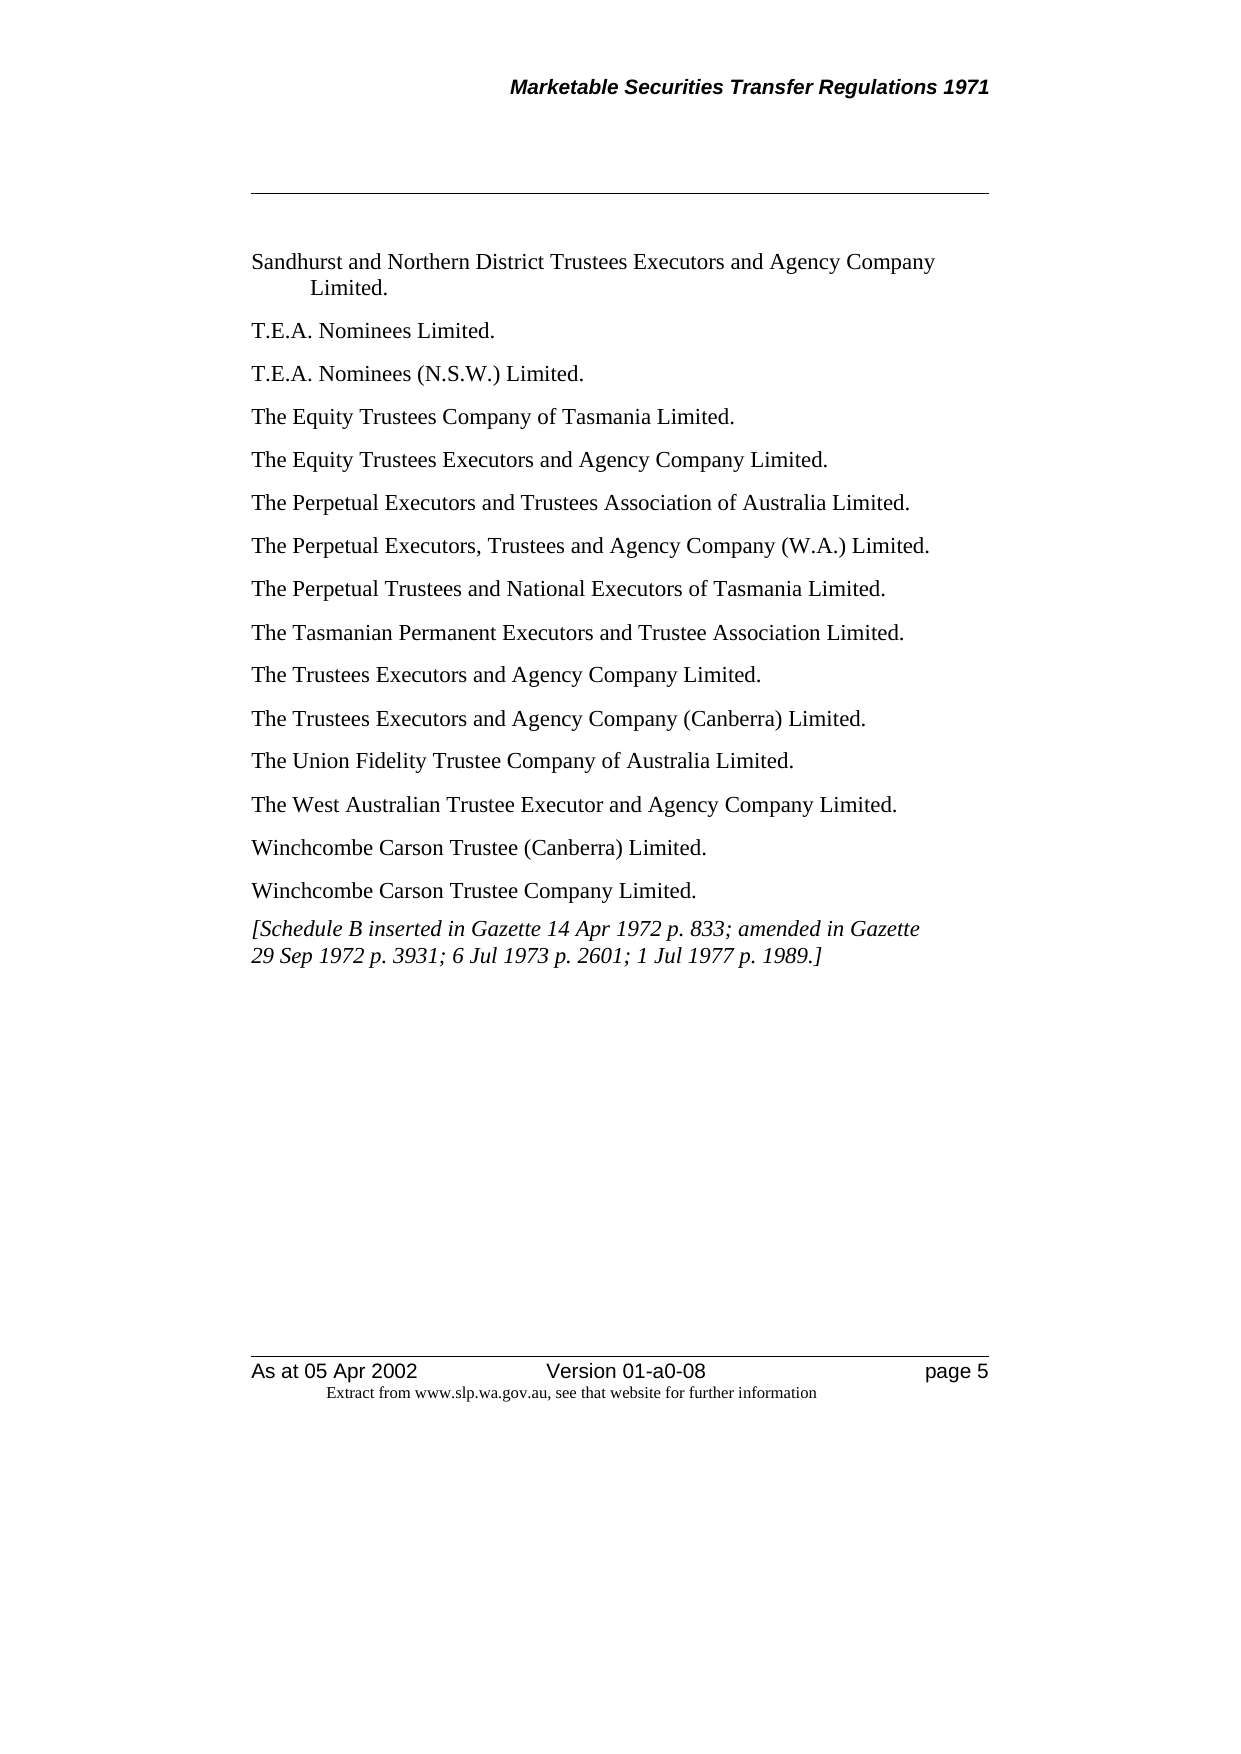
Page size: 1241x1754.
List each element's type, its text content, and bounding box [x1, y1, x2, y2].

text The Equity Trustees Company of Tasmania Limited. [251, 403, 989, 430]
text The Perpetual Executors and Trustees Association of Australia Limited. [251, 489, 989, 516]
text The Perpetual Trustees and National Executors of Tasmania Limited. [251, 576, 989, 602]
text [Schedule B inserted in Gazette 14 Apr 1972 p. 833; amended in Gazette 29 Sep 1972 p. 3931; 6 Jul 1973 p. 2601; 1 Jul 1977 p. 1989.] [251, 916, 989, 968]
text The Tasmanian Permanent Executors and Trustee Association Limited. [251, 618, 989, 645]
text Sandhurst and Northern District Trustees Executors and Agency Company Limited. [251, 248, 989, 301]
text Winchcombe Carson Trustee (Canberra) Limited. [251, 834, 989, 860]
text The Perpetual Executors, Trustees and Agency Company (W.A.) Limited. [251, 532, 989, 559]
text T.E.A. Nominees (N.S.W.) Limited. [251, 360, 989, 387]
text The Trustees Executors and Agency Company (Canberra) Limited. [251, 704, 989, 731]
text Winchcombe Carson Trustee Company Limited. [251, 877, 989, 903]
text The Equity Trustees Executors and Agency Company Limited. [251, 446, 989, 473]
text The West Australian Trustee Executor and Agency Company Limited. [251, 791, 989, 817]
text T.E.A. Nominees Limited. [251, 317, 989, 344]
text The Trustees Executors and Agency Company Limited. [251, 662, 989, 688]
text The Union Fidelity Trustee Company of Australia Limited. [251, 748, 989, 774]
